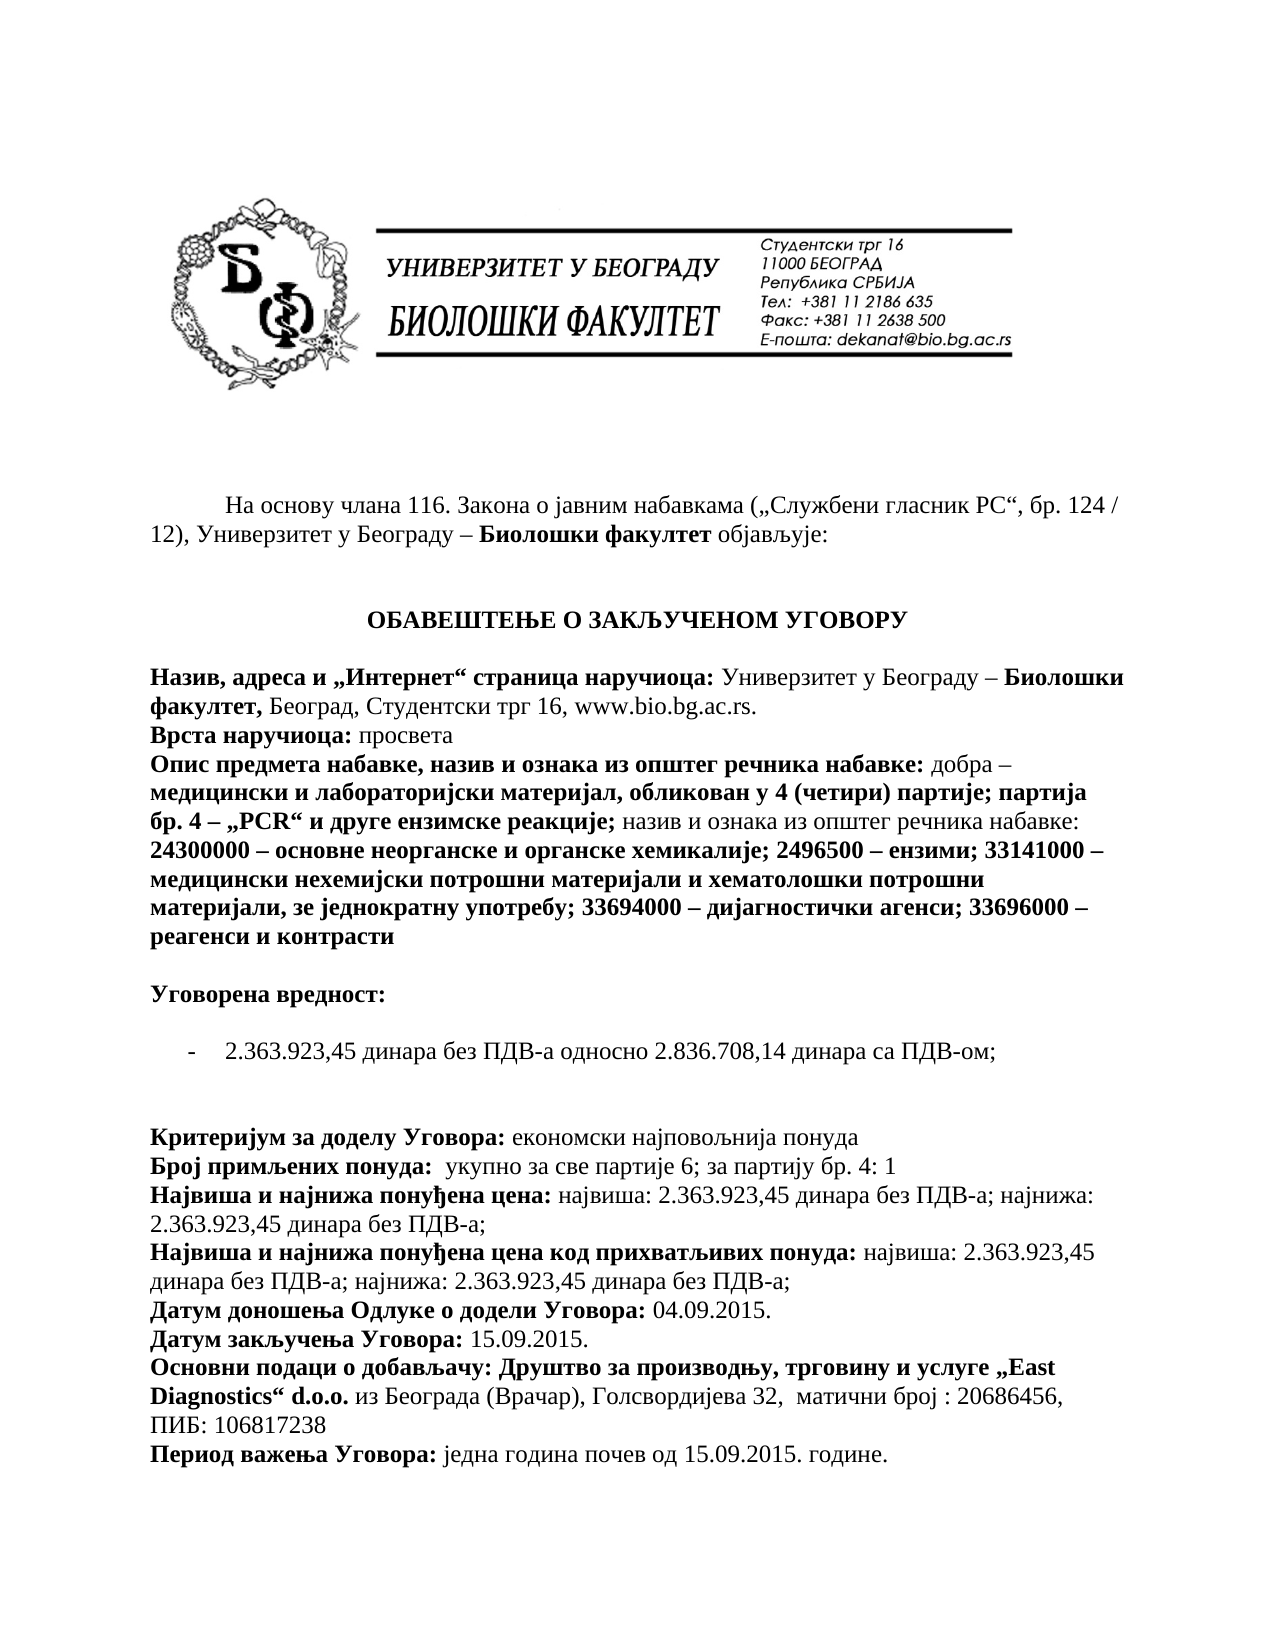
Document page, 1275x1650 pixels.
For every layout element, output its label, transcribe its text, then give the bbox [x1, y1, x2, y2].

text Врста наручиоца: просвета [150, 720, 1125, 749]
text Уговорена вредност: [150, 979, 1125, 1007]
text Датум закључења Уговора: 15.09.2015. [150, 1324, 1125, 1352]
text Највиша и најнижа понуђена цена: највиша: 2.363.923,45 динара без ПДВ-а; најнижа: 2.363.923,45 динара без ПДВ-а; [150, 1180, 1125, 1237]
text На основу члана 116. Закона о јавним набавкама („Службени гласник РС“, бр. 124 / 12), Универзитет у Београду – Биолошки факултет објављује: [150, 490, 1125, 547]
list 2.363.923,45 динара без ПДВ-а односно 2.836.708,14 динара са ПДВ-ом; [187, 1036, 1125, 1065]
text Број примљених понуда: укупно за све партије 6; за партију бр. 4: 1 [150, 1151, 1125, 1180]
text Критеријум за доделу Уговора: економски најповољнија понуда [150, 1122, 1125, 1151]
text Период важења Уговора: једна година почев од 15.09.2015. године. [150, 1439, 1125, 1467]
picture [150, 178, 1050, 404]
text Датум доношења Одлуке о додели Уговора: 04.09.2015. [150, 1295, 1125, 1324]
text ОБАВЕШТЕЊЕ О ЗАКЉУЧЕНОМ УГОВОРУ [150, 605, 1125, 634]
text Највиша и најнижа понуђена цена код прихватљивих понуда: највиша: 2.363.923,45 динара без ПДВ-а; најнижа: 2.363.923,45 динара без ПДВ-а; [150, 1237, 1125, 1295]
text Основни подаци о добављачу: Друштво за производњу, трговину и услуге „East Diagnostics“ d.o.o. из Београда (Врачар), Голсвордијева 32, матични број : 20686456, ПИБ: 106817238 [150, 1352, 1125, 1439]
text Назив, адреса и „Интернет“ страница наручиоца: Универзитет у Београду – Биолошки факултет, Београд, Студентски трг 16, www.bio.bg.ac.rs. [150, 662, 1125, 720]
text Опис предмета набавке, назив и ознака из општег речника набавке: добра – медицински и лабораторијски материјал, обликован у 4 (четири) партије; партија бр. 4 – „PCR“ и друге ензимске реакције; назив и ознака из општег речника набавке: 24300000 – основне неорганске и органске хемикалије; 2496500 – ензими; 33141000 – медицински нехемијски потрошни материјали и хематолошки потрошни материјали, зе једнократну употребу; 33694000 – дијагностички агенси; 33696000 – реагенси и контрасти [150, 749, 1125, 950]
